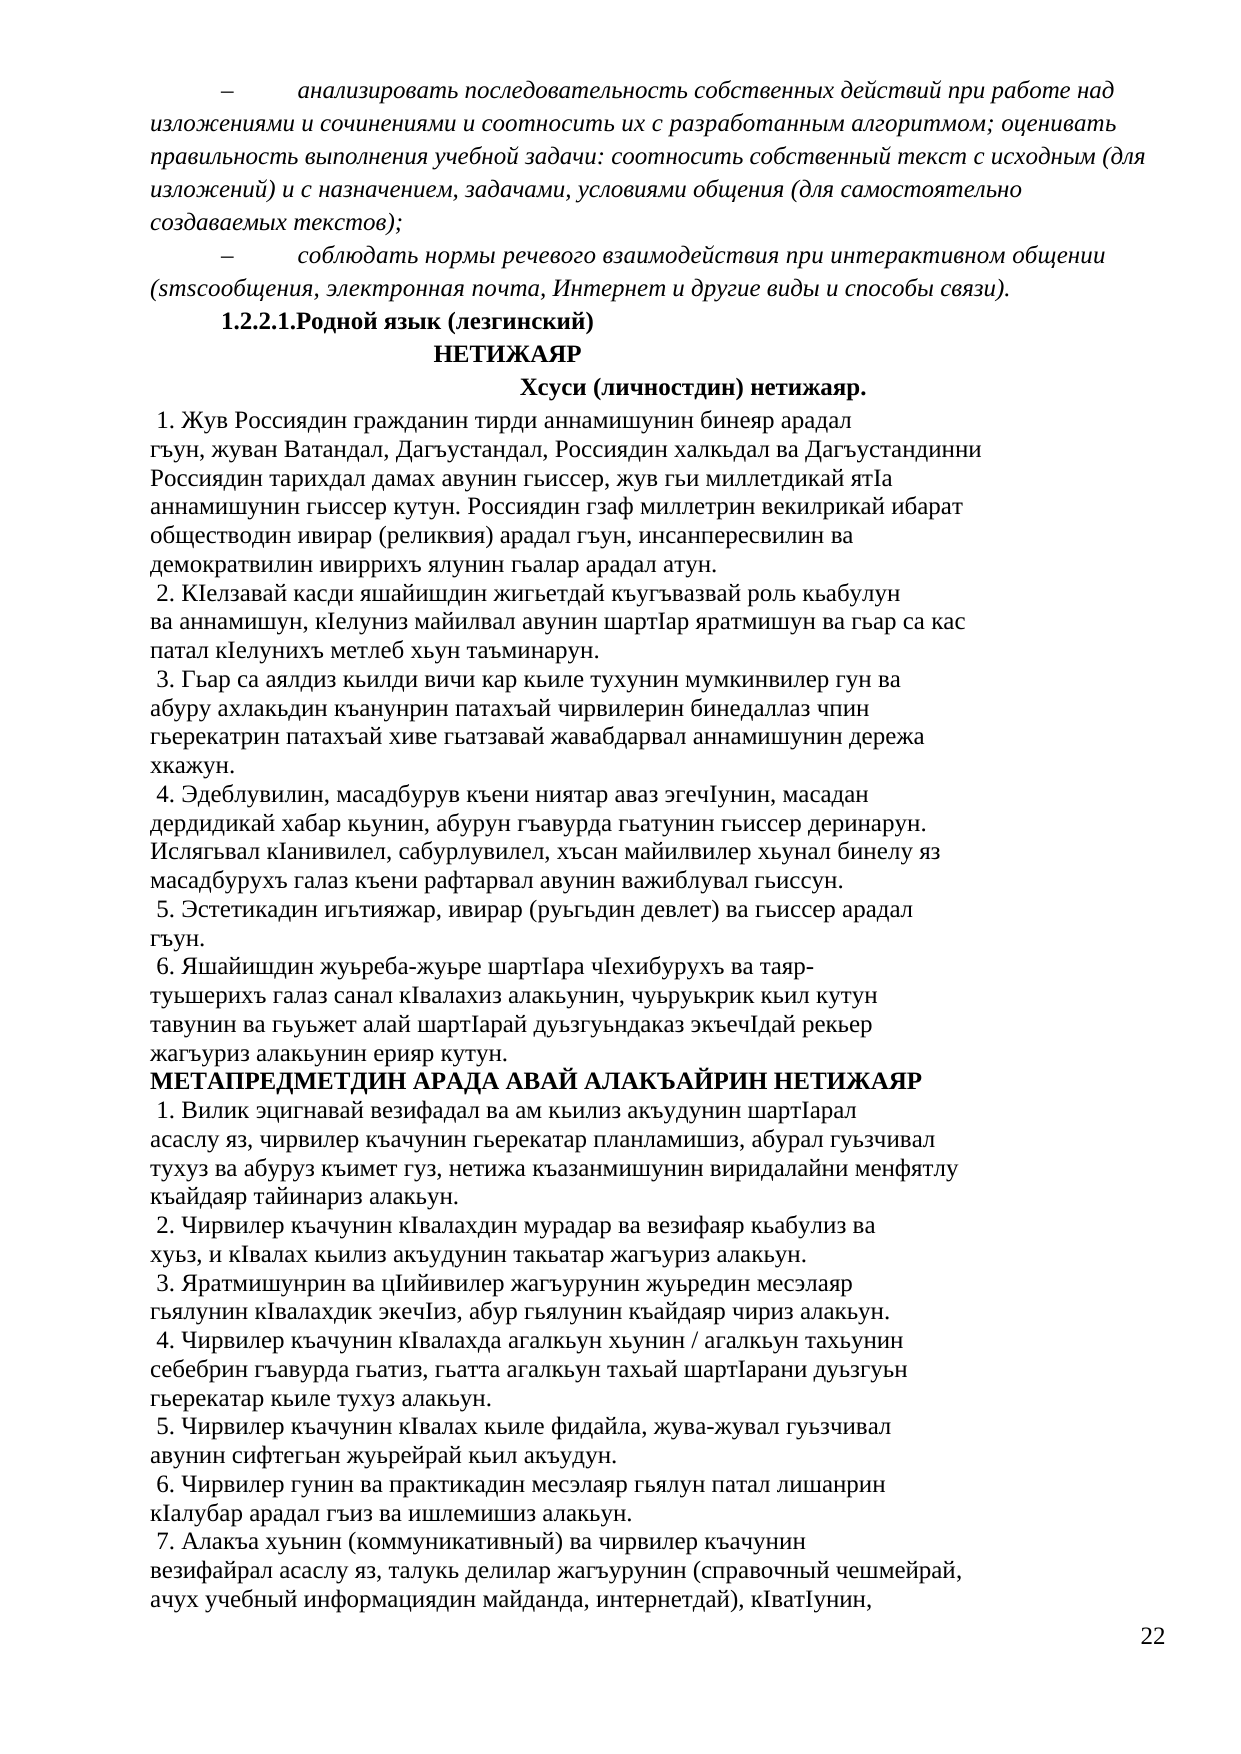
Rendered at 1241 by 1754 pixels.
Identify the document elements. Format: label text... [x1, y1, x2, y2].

text 2. Чирвилер къачунин кIвалахдин мурадар ва везифаяр кьабулиз ва [150, 1210, 1165, 1239]
text соблюдать нормы речевого взаимодействия при интерактивном общении (sms­сообщения, электронная почта, Интернет и другие виды и способы связи). [150, 240, 1165, 302]
text 3. Гьар са аялдиз кьилди вичи кар кьиле тухунин мумкинвилер гун ва [150, 664, 1165, 693]
text гьерекатрин патахъай хиве гьатзавай жавабдарвал аннамишунин дережа [150, 721, 1165, 750]
text демократвилин ивиррихъ ялунин гьалар арадал атун. [150, 549, 1165, 578]
text авунин сифтегьан жуьрейрай кьил акъудун. [150, 1440, 1165, 1469]
text Ислягьвал кIанивилел, сабурлувилел, хъсан майилвилер хьунал бинелу яз [150, 836, 1165, 865]
text Россиядин тарихдал дамах авунин гьиссер, жув гьи миллетдикай ятIа [150, 463, 1165, 491]
text ачух учебный информациядин майданда, интернетдай), кIватIунин, [150, 1584, 1165, 1613]
text везифайрал асаслу яз, талукь делилар жагъурунин (справочный чешмейрай, [150, 1555, 1165, 1584]
text 5. Эстетикадин игьтияжар, ивирар (руьгьдин девлет) ва гьиссер арадал [150, 894, 1165, 923]
text тавунин ва гьуьжет алай шартIарай дуьзгуьндаказ экъечIдай рекьер [150, 1009, 1165, 1038]
text гьерекатар кьиле тухуз алакьун. [150, 1383, 1165, 1411]
text хуьз, и кIвалах кьилиз акъудунин такьатар жагъуриз алакьун. [150, 1239, 1165, 1268]
text кIалубар арадал гъиз ва ишлемишиз алакьун. [150, 1498, 1165, 1526]
text 2. КIелзавай касди яшайишдин жигьетдай къугъвазвай роль кьабулун [150, 578, 1165, 606]
text 6. Чирвилер гунин ва практикадин месэлаяр гьялун патал лишанрин [150, 1469, 1165, 1498]
text себебрин гъавурда гьатиз, гьатта агалкьун тахьай шартIарани дуьзгуьн [150, 1354, 1165, 1383]
text гьялунин кIвалахдик экечIиз, абур гьялунин къайдаяр чириз алакьун. [150, 1296, 1165, 1325]
text масадбурухъ галаз къени рафтарвал авунин важиблувал гьиссун. [150, 865, 1165, 894]
text ва аннамишун, кIелуниз майилвал авунин шартIар яратмишун ва гьар са кас [150, 606, 1165, 635]
text асаслу яз, чирвилер къачунин гьерекатар планламишиз, абурал гуьзчивал [150, 1124, 1165, 1153]
text патал кIелунихъ метлеб хьун таъминарун. [150, 635, 1165, 664]
text 3. Яратмишунрин ва цIийивилер жагъурунин жуьредин месэлаяр [150, 1268, 1165, 1296]
text гъун, жуван Ватандал, Дагъустандал, Россиядин халкьдал ва Дагъустандинни [150, 434, 1165, 463]
text МЕТАПРЕДМЕТДИН АРАДА АВАЙ АЛАКЪАЙРИН НЕТИЖАЯР [150, 1066, 1165, 1095]
text туьшерихъ галаз санал кIвалахиз алакьунин, чуьруькрик кьил кутун [150, 980, 1165, 1009]
text 5. Чирвилер къачунин кIвалах кьиле фидайла, жува-жувал гуьзчивал [150, 1411, 1165, 1440]
text 1. Вилик эцигнавай везифадал ва ам кьилиз акъудунин шартIарал [150, 1095, 1165, 1124]
list 1.2.2.1.Родной язык (лезгинский) [221, 306, 1165, 335]
text аннамишунин гьиссер кутун. Россиядин гзаф миллетрин векилрикай ибарат [150, 491, 1165, 520]
text обществодин ивирар (реликвия) арадал гъун, инсанпересвилин ва [150, 520, 1165, 549]
list Хсуси (личностдин) нетижаяр. [221, 372, 1165, 401]
text 4. Чирвилер къачунин кIвалахда агалкьун хьунин / агалкьун тахьунин [150, 1325, 1165, 1354]
text 1. Жув Россиядин гражданин тирди аннамишунин бинеяр арадал [150, 405, 1165, 434]
text жагъуриз алакьунин ерияр кутун. [150, 1038, 1165, 1066]
text 4. Эдеблувилин, масадбурув къени ниятар аваз эгечIунин, масадан [150, 779, 1165, 808]
text гъун. [150, 923, 1165, 951]
text 6. Яшайишдин жуьреба-жуьре шартIара чIехибурухъ ва таяр- [150, 951, 1165, 980]
text хкажун. [150, 750, 1165, 779]
text тухуз ва абуруз къимет гуз, нетижа къазанмишунин виридалайни менфятлу [150, 1153, 1165, 1181]
text 7. Алакъа хуьнин (коммуникативный) ва чирвилер къачунин [150, 1526, 1165, 1555]
text абуру ахлакьдин къанунрин патахъай чирвилерин бинедаллаз чпин [150, 693, 1165, 721]
text анализировать последовательность собственных действий при работе над изложениями и сочинениями и соотносить их с разработанным алгоритмом; оценивать правильность выполнения учебной задачи: соотносить собственный текст с исходным (для изложений) и с назначением, задачами, условиями общения (для самостоятельно создаваемых текстов); [150, 75, 1165, 236]
list НЕТИЖАЯР [150, 339, 1165, 368]
text дердидикай хабар кьунин, абурун гъавурда гьатунин гьиссер деринарун. [150, 808, 1165, 836]
text къайдаяр тайинариз алакьун. [150, 1181, 1165, 1210]
